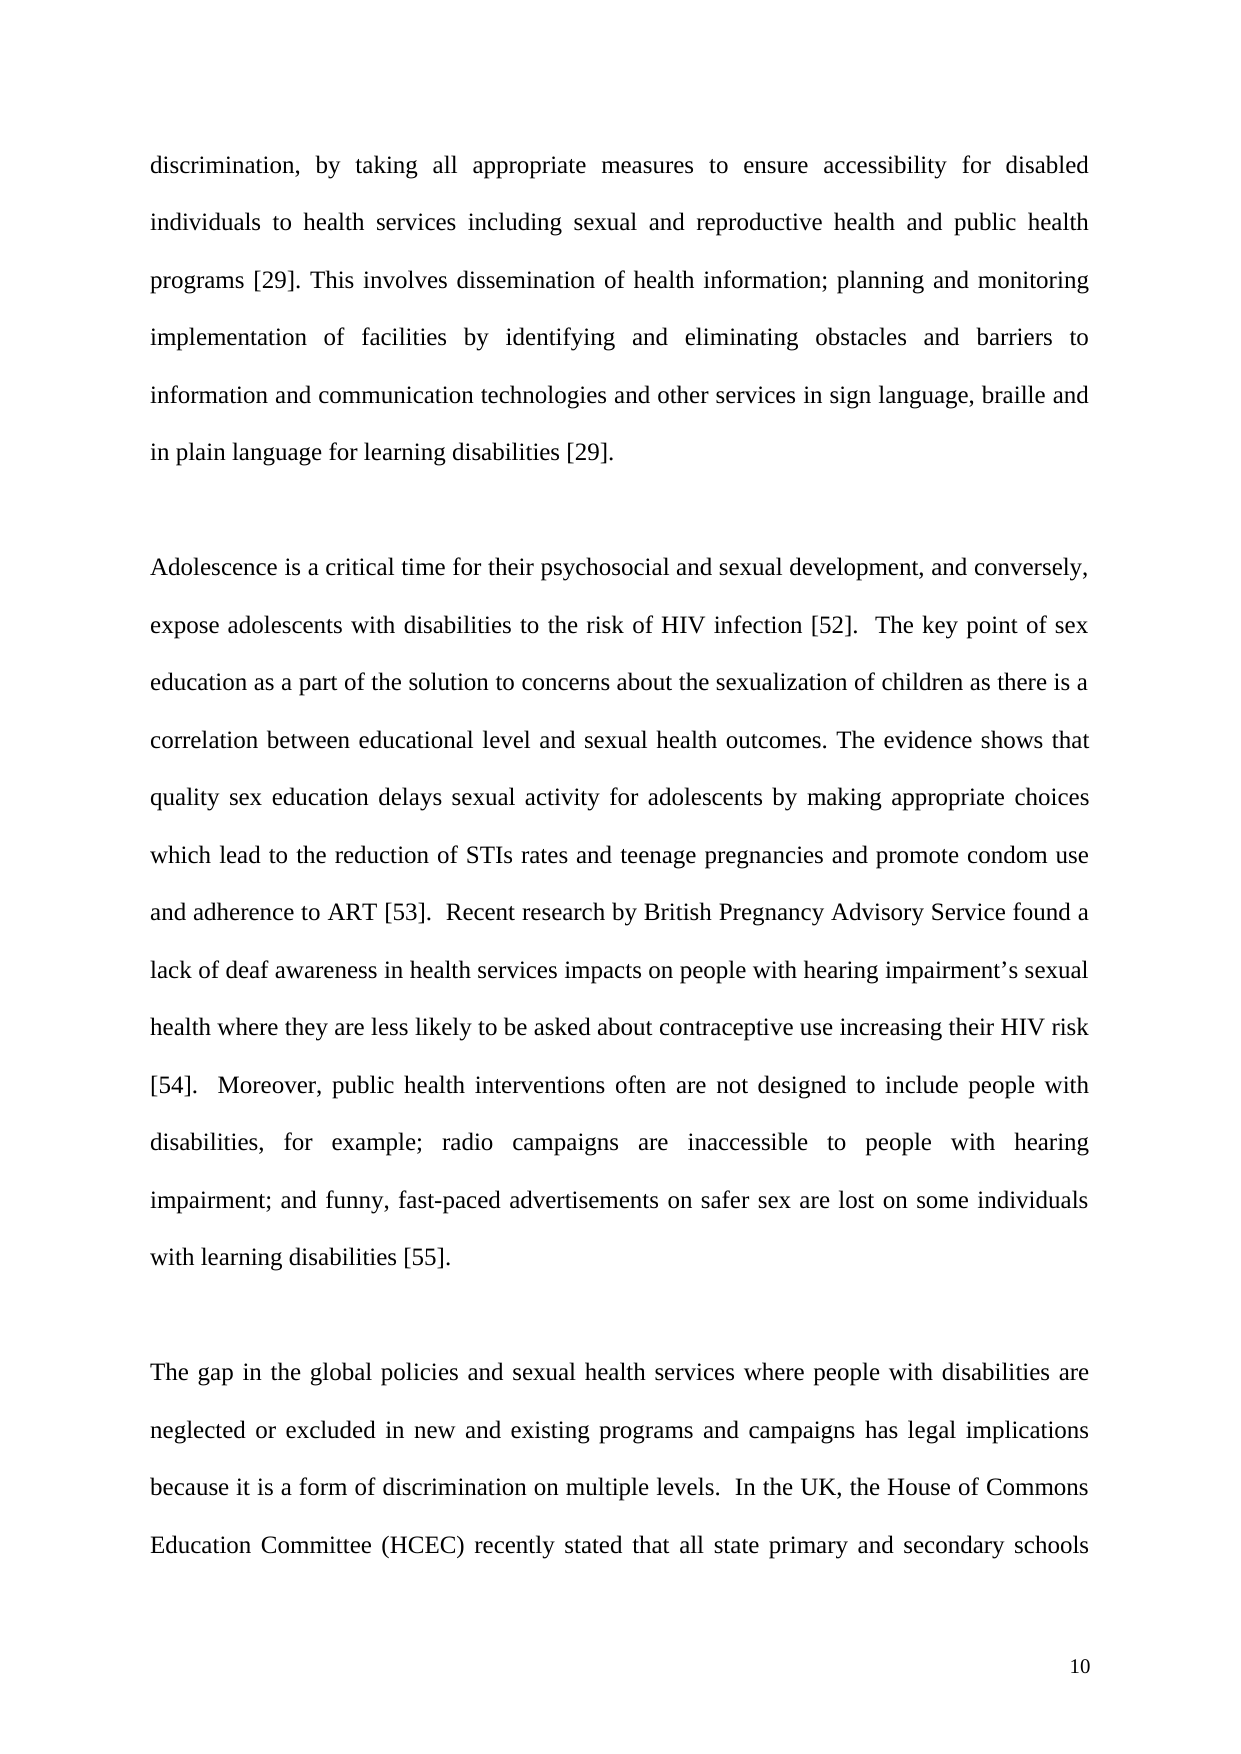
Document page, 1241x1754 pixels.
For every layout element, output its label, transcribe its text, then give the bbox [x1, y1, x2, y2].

text Adolescence is a critical time for their psychosocial and sexual development, and conversely, expose adolescents with disabilities to the risk of HIV infection [52]. The key point of sex education as a part of the solution to concerns about the sexualization of children as there is a correlation between educational level and sexual health outcomes. The evidence shows that quality sex education delays sexual activity for adolescents by making appropriate choices which lead to the reduction of STIs rates and teenage pregnancies and promote condom use and adherence to ART [53]. Recent research by British Pregnancy Advisory Service found a lack of deaf awareness in health services impacts on people with hearing impairment’s sexual health where they are less likely to be asked about contraceptive use increasing their HIV risk [54]. Moreover, public health interventions often are not designed to include people with disabilities, for example; radio campaigns are inaccessible to people with hearing impairment; and funny, fast-paced advertisements on safer sex are lost on some individuals with learning disabilities [55]. [150, 552, 1090, 1271]
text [150, 1357, 1090, 1559]
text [150, 150, 1090, 466]
